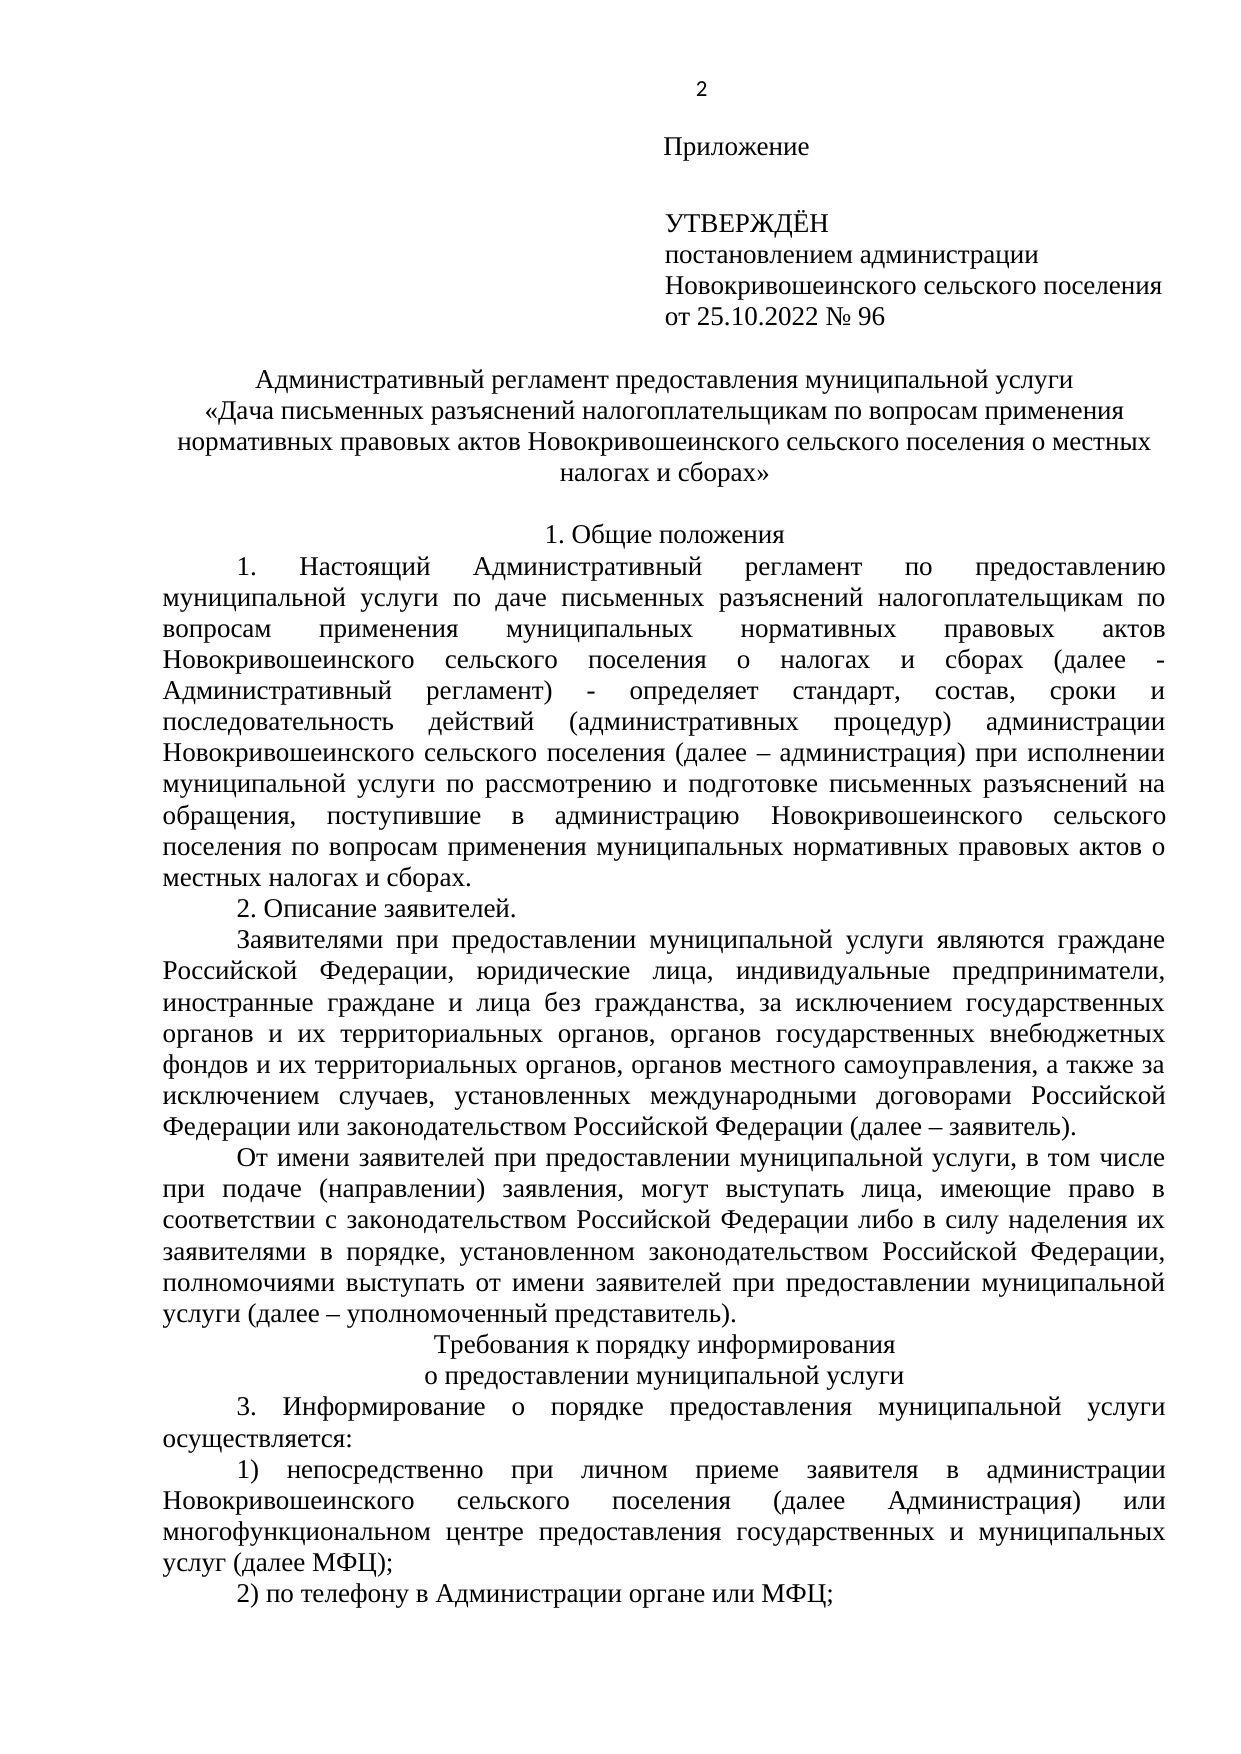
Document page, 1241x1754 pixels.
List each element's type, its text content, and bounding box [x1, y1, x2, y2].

text от 25.10.2022 № 96 [664, 300, 1167, 332]
text От имени заявителей при предоставлении муниципальной услуги, в том числе при подаче (направлении) заявления, могут выступать лица, имеющие право в соответствии с законодательством Российской Федерации либо в силу наделения их заявителями в порядке, установленном законодательством Российской Федерации, полномочиями выступать от имени заявителей при предоставлении муниципальной услуги (далее – уполномоченный представитель). [162, 1141, 1167, 1328]
text 2) по телефону в Администрации органе или МФЦ; [162, 1577, 1167, 1608]
text 2. Описание заявителей. [162, 892, 1167, 923]
text 1) непосредственно при личном приеме заявителя в администрации Новокривошеинского сельского поселения (далее Администрация) или многофункциональном центре предоставления государственных и муниципальных услуг (далее МФЦ); [162, 1453, 1167, 1577]
text Административный регламент предоставления муниципальной услуги [162, 363, 1167, 394]
text «Дача письменных разъяснений налогоплательщикам по вопросам применения нормативных правовых актов Новокривошеинского сельского поселения о местных налогах и сборах» [162, 394, 1167, 487]
text Приложение [162, 130, 1167, 161]
text 1. Настоящий Административный регламент по предоставлению муниципальной услуги по даче письменных разъяснений налогоплательщикам по вопросам применения муниципальных нормативных правовых актов Новокривошеинского сельского поселения о налогах и сборах (далее - Административный регламент) - определяет стандарт, состав, сроки и последовательность действий (административных процедур) администрации Новокривошеинского сельского поселения (далее – администрация) при исполнении муниципальной услуги по рассмотрению и подготовке письменных разъяснений на обращения, поступившие в администрацию Новокривошеинского сельского поселения по вопросам применения муниципальных нормативных правовых актов о местных налогах и сборах. [162, 549, 1167, 892]
text 3. Информирование о порядке предоставления муниципальной услуги осуществляется: [162, 1391, 1167, 1453]
text УТВЕРЖДЁН [664, 207, 1167, 238]
text Требования к порядку информирования о предоставлении муниципальной услуги [162, 1328, 1167, 1391]
text постановлением администрации Новокривошеинского сельского поселения [664, 238, 1167, 300]
text 1. Общие положения [162, 518, 1167, 549]
text Заявителями при предоставлении муниципальной услуги являются граждане Российской Федерации, юридические лица, индивидуальные предприниматели, иностранные граждане и лица без гражданства, за исключением государственных органов и их территориальных органов, органов государственных внебюджетных фондов и их территориальных органов, органов местного самоуправления, а также за исключением случаев, установленных международными договорами Российской Федерации или законодательством Российской Федерации (далее – заявитель). [162, 923, 1167, 1141]
